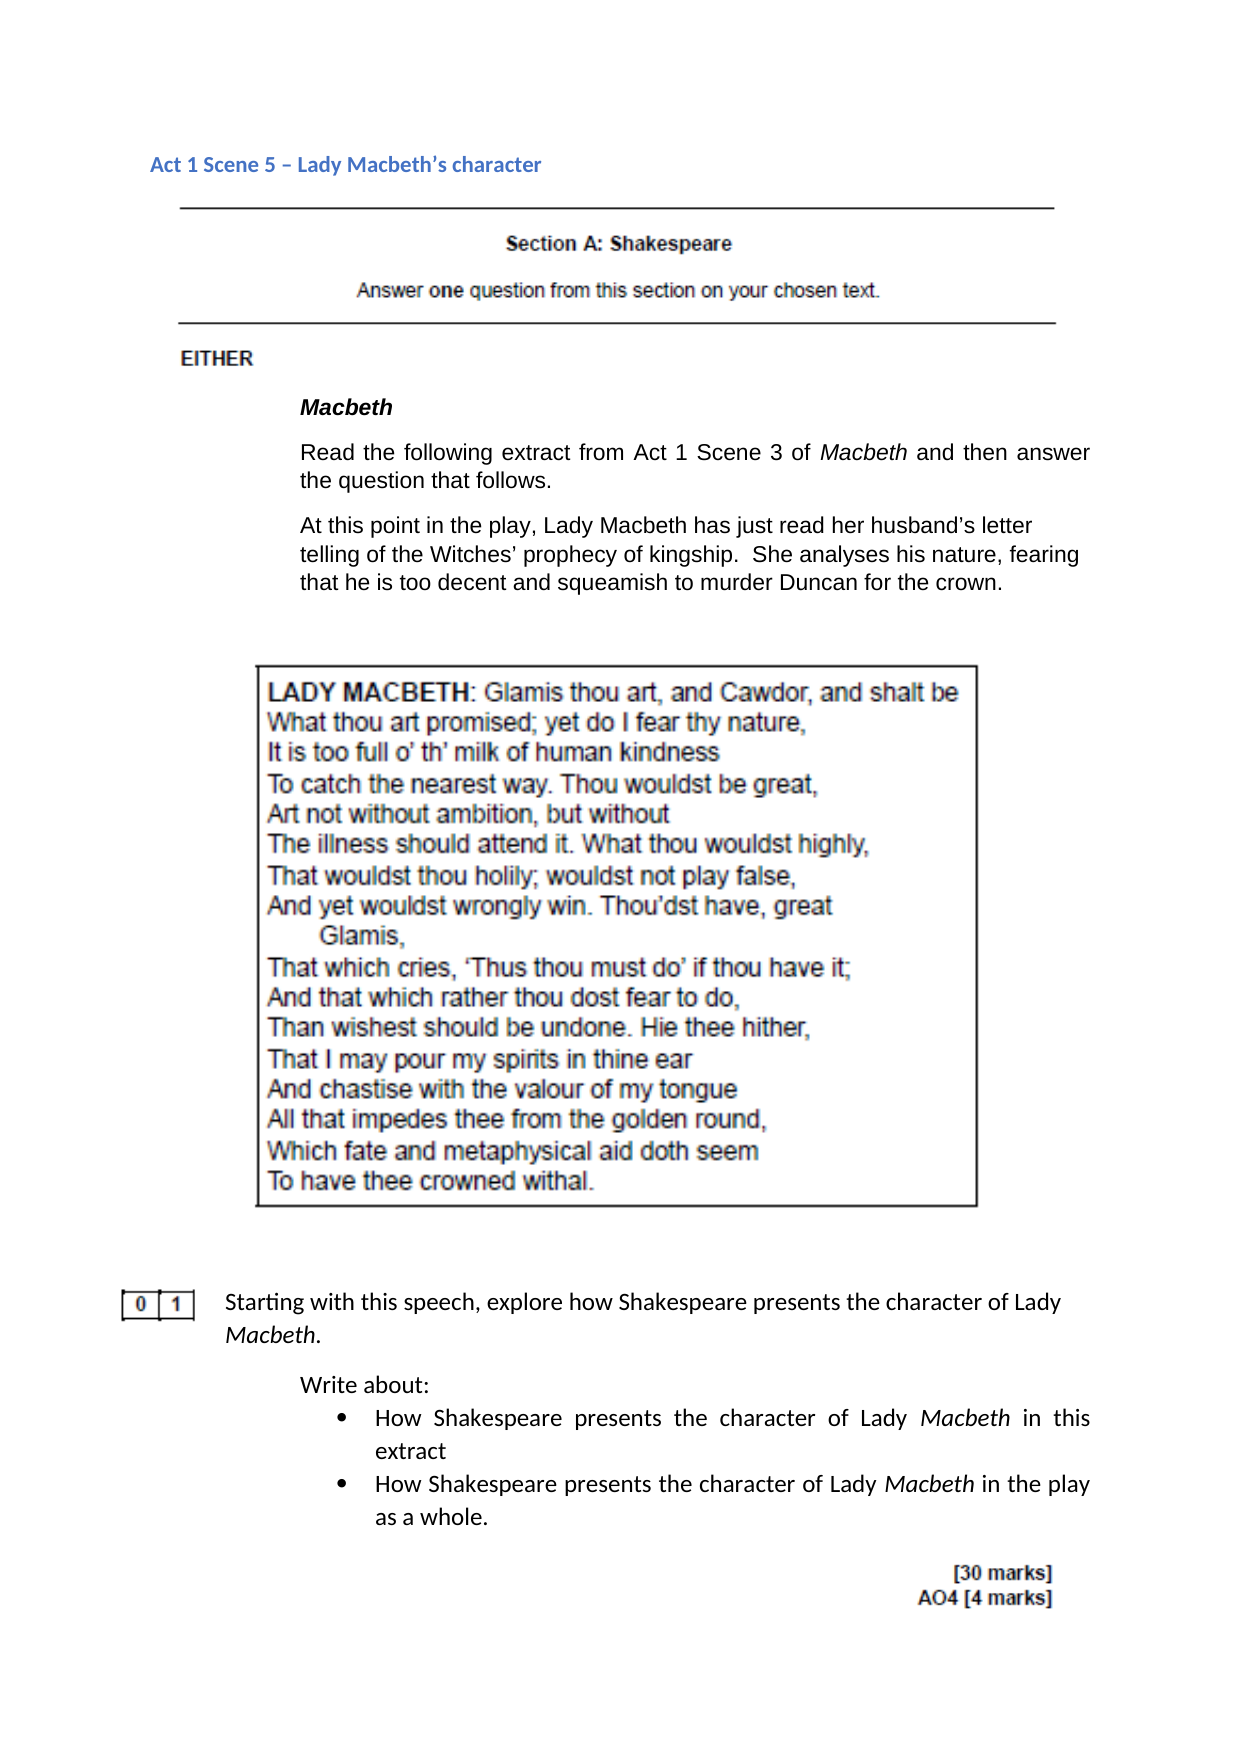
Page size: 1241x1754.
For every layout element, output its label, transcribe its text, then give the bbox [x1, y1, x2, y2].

text Act 1 Scene 5 – Lady Macbeth’s character [150, 150, 1090, 178]
text At this point in the play, Lady Macbeth has just read her husband’s letter telling of the Witches’ prophecy of kingship. She analyses his nature, fearing that he is too decent and squeamish to murder Duncan for the crown. [300, 512, 1090, 595]
picture [910, 1557, 1091, 1619]
list How Shakespeare presents the character of Lady Macbeth in this extract [337, 1402, 1090, 1465]
picture [95, 1283, 202, 1325]
text Macbeth [300, 393, 1090, 420]
picture [150, 196, 1090, 375]
text Starting with this speech, explore how Shakespeare presents the character of Lady Macbeth. [225, 1286, 1090, 1350]
text Read the following extract from Act 1 Scene 3 of Macbeth and then answer the question that follows. [300, 438, 1090, 493]
picture [254, 661, 986, 1218]
list How Shakespeare presents the character of Lady Macbeth in the play as a whole. [337, 1468, 1090, 1531]
text Write about: [300, 1369, 1090, 1399]
